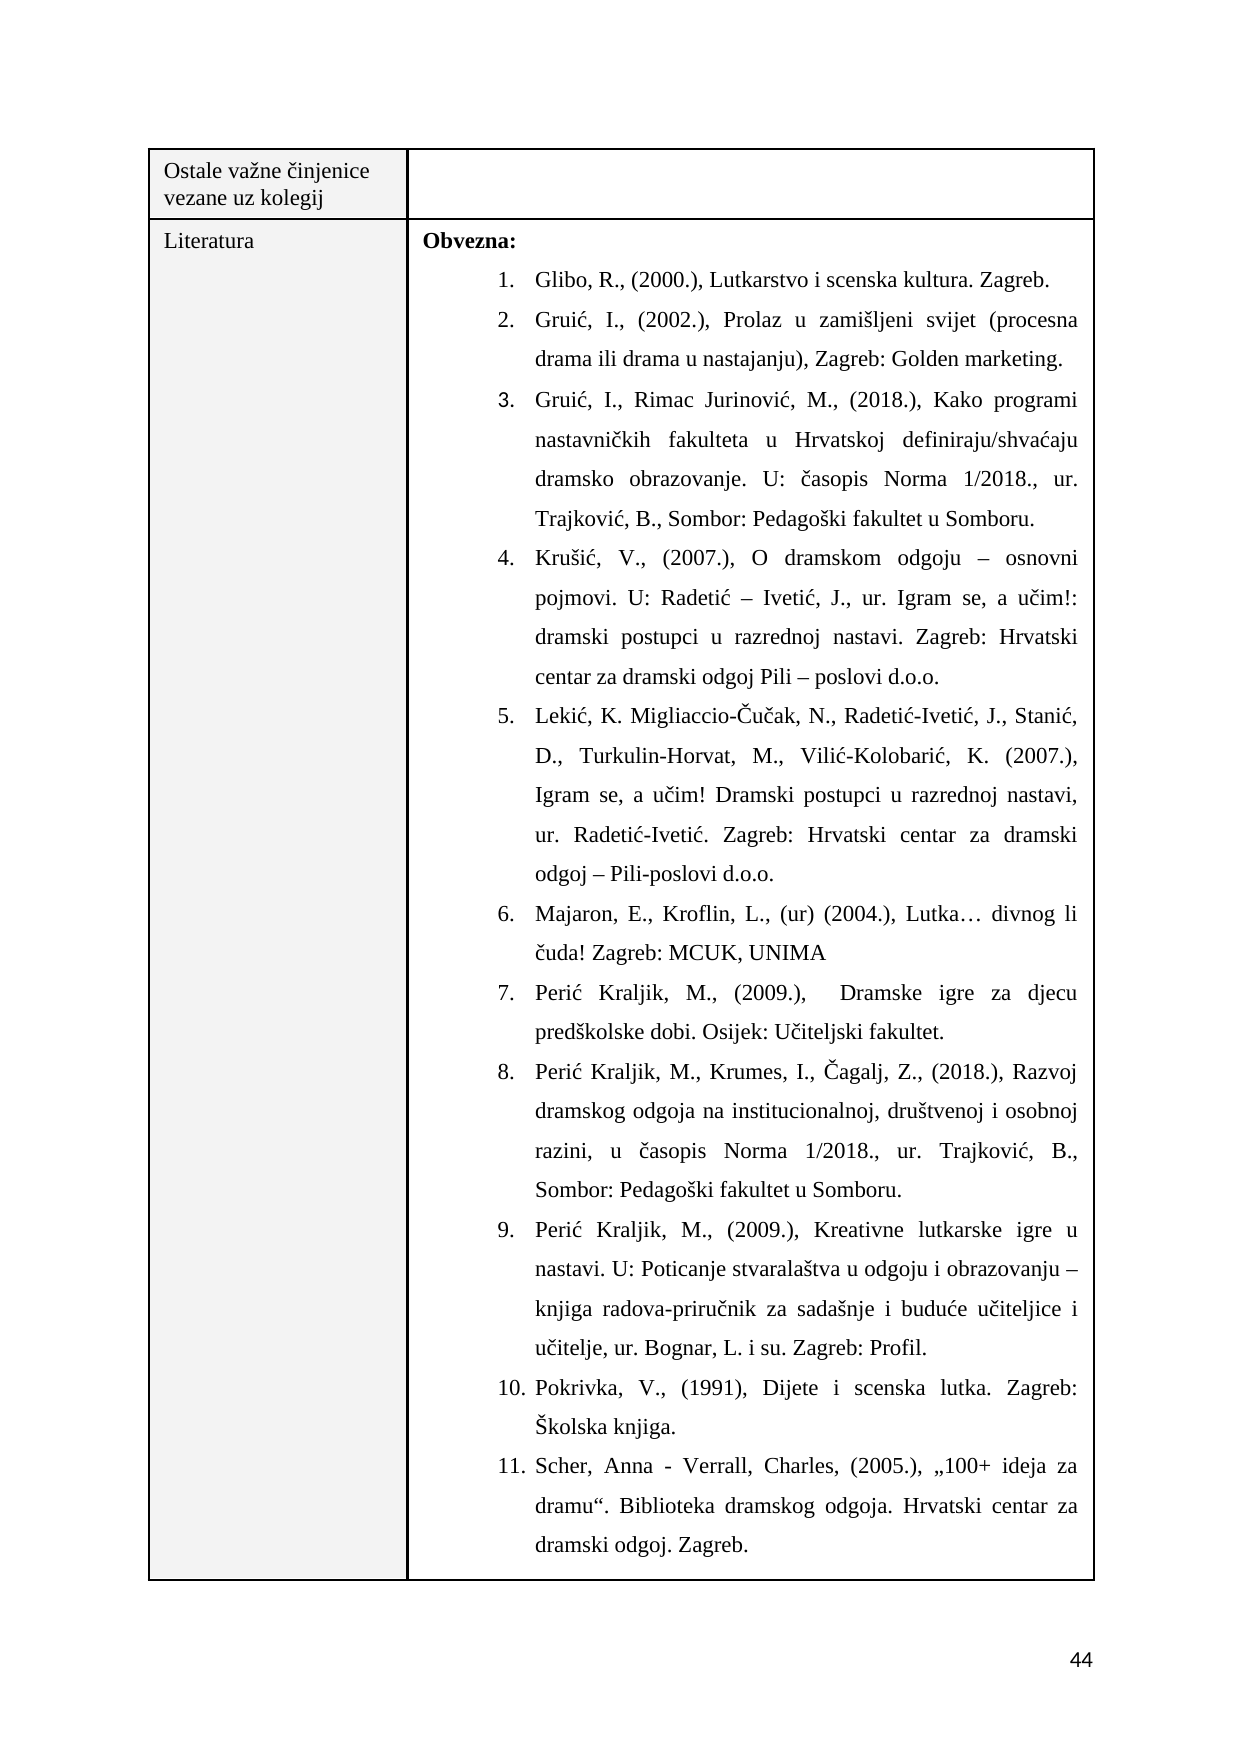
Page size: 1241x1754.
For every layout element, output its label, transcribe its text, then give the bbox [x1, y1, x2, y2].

table_cell [409, 150, 1093, 217]
table_cell Ostale važne činjenice vezane uz kolegij [150, 150, 406, 217]
table_cell Literatura [150, 220, 406, 1578]
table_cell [409, 220, 1093, 1578]
